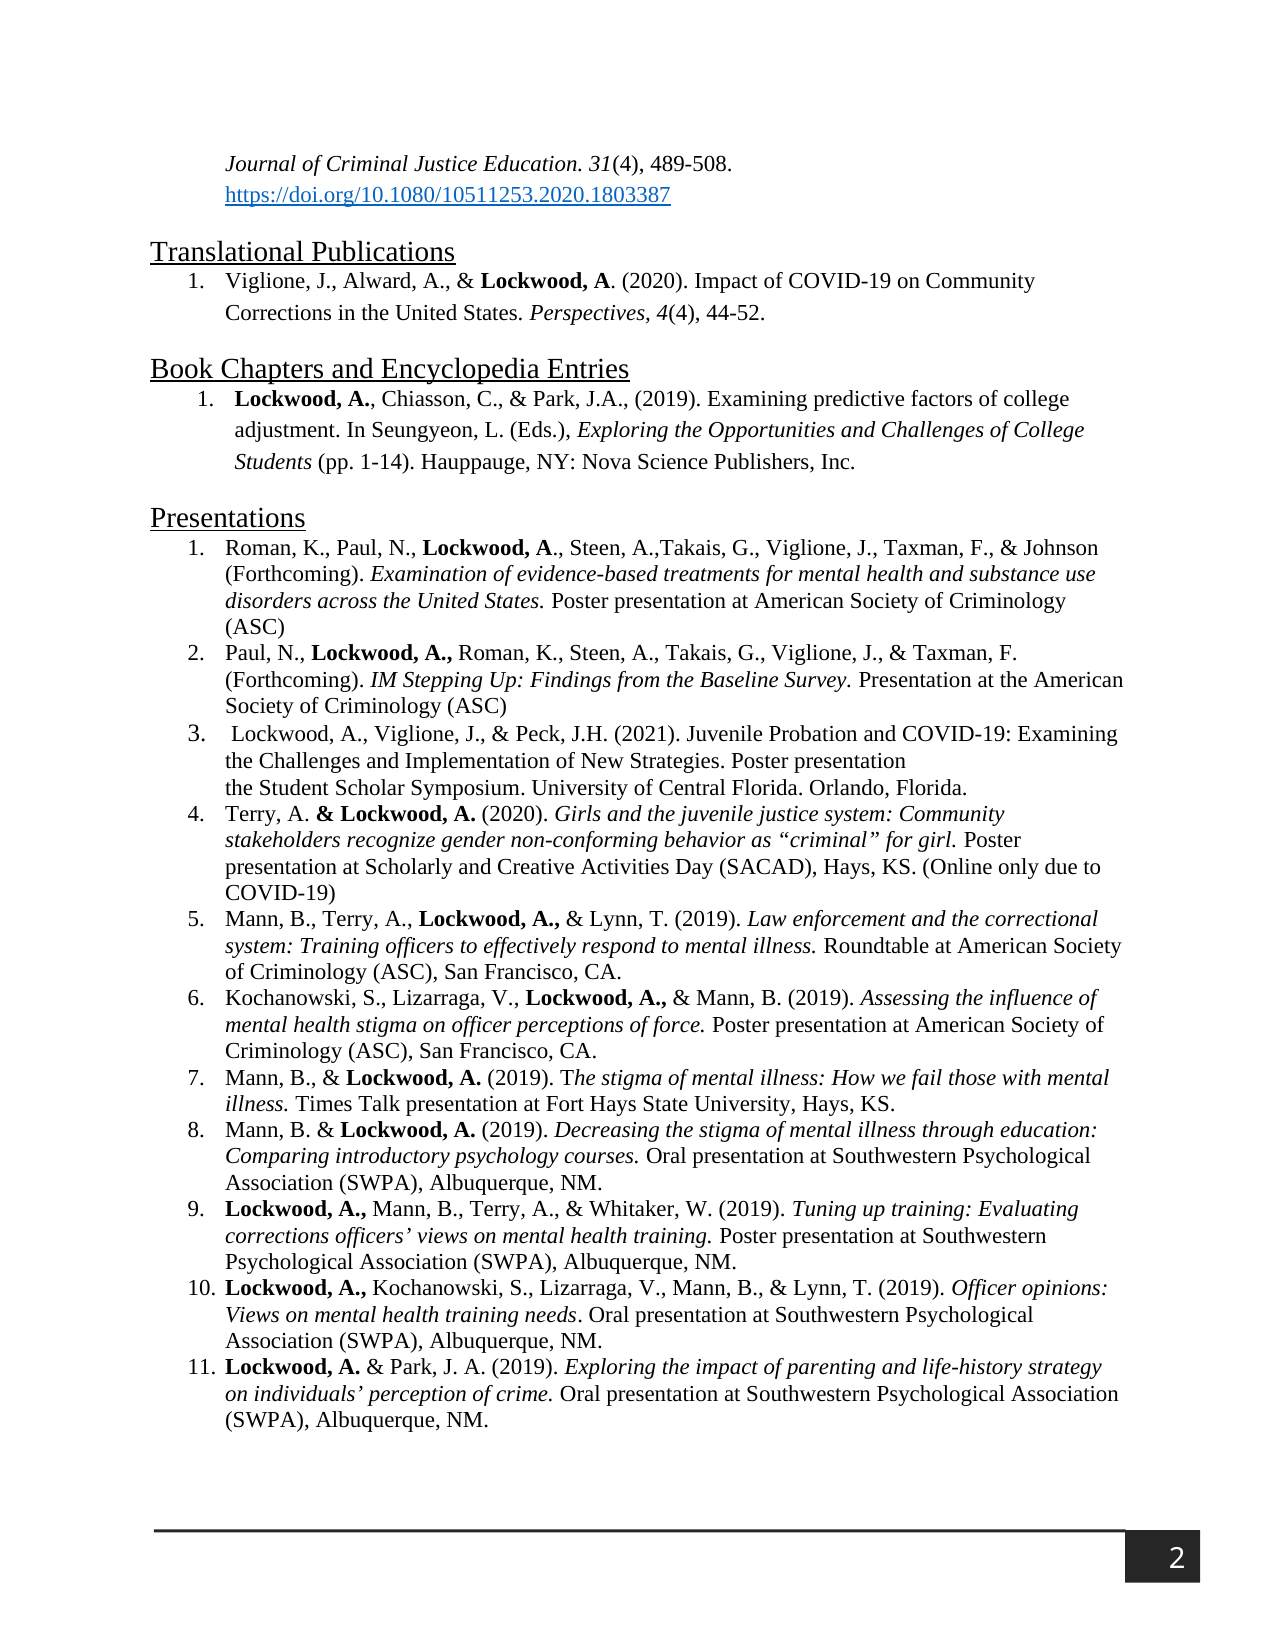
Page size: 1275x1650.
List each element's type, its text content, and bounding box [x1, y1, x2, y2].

subtitle Translational Publications [150, 234, 1125, 267]
subtitle Presentations [150, 501, 1125, 534]
list Lockwood, A. & Park, J. A. (2019). Exploring the impact of parenting and life-history strategy on individuals’ perception of crime. Oral presentation at Southwestern Psychological Association (SWPA), Albuquerque, NM. [187, 1353, 1125, 1432]
list Kochanowski, S., Lizarraga, V., Lockwood, A., & Mann, B. (2019). Assessing the influence of mental health stigma on officer perceptions of force. Poster presentation at American Society of Criminology (ASC), San Francisco, CA. [187, 984, 1125, 1063]
list Roman, K., Paul, N., Lockwood, A., Steen, A.,Takais, G., Viglione, J., Taxman, F., & Johnson (Forthcoming). Examination of evidence-based treatments for mental health and substance use disorders across the United States. Poster presentation at American Society of Criminology (ASC) [187, 534, 1125, 639]
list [187, 150, 1125, 208]
list Lockwood, A., Mann, B., Terry, A., & Whitaker, W. (2019). Tuning up training: Evaluating corrections officers’ views on mental health training. Poster presentation at Southwestern Psychological Association (SWPA), Albuquerque, NM. [187, 1195, 1125, 1274]
list Paul, N., Lockwood, A., Roman, K., Steen, A., Takais, G., Viglione, J., & Taxman, F. (Forthcoming). IM Stepping Up: Findings from the Baseline Survey. Presentation at the American Society of Criminology (ASC) [187, 639, 1125, 718]
list Mann, B., Terry, A., Lockwood, A., & Lynn, T. (2019). Law enforcement and the correctional system: Training officers to effectively respond to mental illness. Roundtable at American Society of Criminology (ASC), San Francisco, CA. [187, 905, 1125, 984]
list Mann, B. & Lockwood, A. (2019). Decreasing the stigma of mental illness through education: Comparing introductory psychology courses. Oral presentation at Southwestern Psychological Association (SWPA), Albuquerque, NM. [187, 1116, 1125, 1195]
list Lockwood, A., Kochanowski, S., Lizarraga, V., Mann, B., & Lynn, T. (2019). Officer opinions: Views on mental health training needs. Oral presentation at Southwestern Psychological Association (SWPA), Albuquerque, NM. [187, 1274, 1125, 1353]
list Terry, A. & Lockwood, A. (2020). Girls and the juvenile justice system: Community stakeholders recognize gender non-conforming behavior as “criminal” for girl. Poster presentation at Scholarly and Creative Activities Day (SACAD), Hays, KS. (Online only due to COVID-19) [187, 800, 1125, 905]
list Lockwood, A., Viglione, J., & Peck, J.H. (2021). Juvenile Probation and COVID-19: Examining the Challenges and Implementation of New Strategies. Poster presentation the Student Scholar Symposium. University of Central Florida. Orlando, Florida. [187, 718, 1125, 800]
list Mann, B., & Lockwood, A. (2019). The stigma of mental illness: How we fail those with mental illness. Times Talk presentation at Fort Hays State University, Hays, KS. [187, 1063, 1125, 1116]
list Viglione, J., Alward, A., & Lockwood, A. (2020). Impact of COVID-19 on Community Corrections in the United States. Perspectives, 4(4), 44-52. [187, 267, 1125, 325]
subtitle Book Chapters and Encyclopedia Entries [150, 351, 1125, 385]
list Lockwood, A., Chiasson, C., & Park, J.A., (2019). Examining predictive factors of college adjustment. In Seungyeon, L. (Eds.), Exploring the Opportunities and Challenges of College Students (pp. 1-14). Hauppauge, NY: Nova Science Publishers, Inc. [197, 385, 1125, 474]
